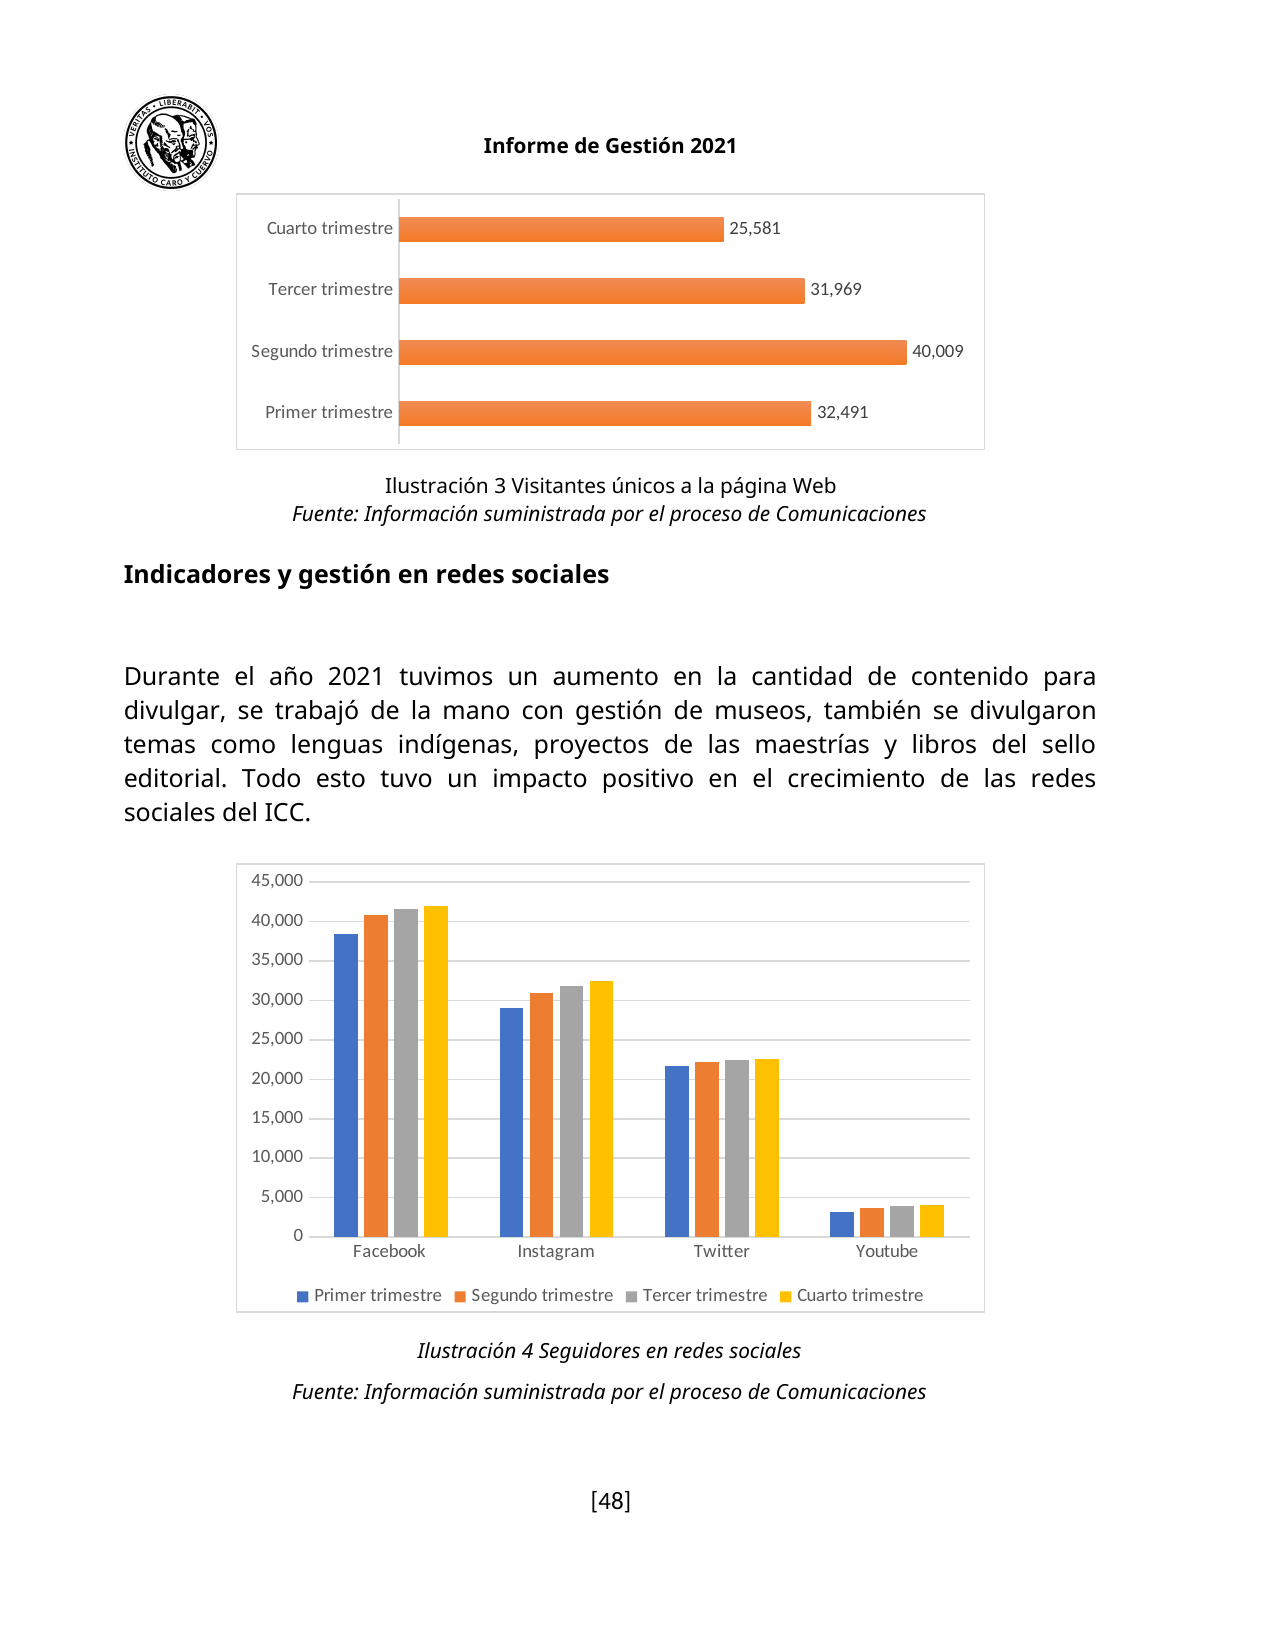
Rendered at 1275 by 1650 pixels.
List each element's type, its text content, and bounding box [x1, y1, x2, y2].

text Fuente: Información suministrada por el proceso de Comunicaciones [123, 499, 1098, 528]
picture [123, 94, 219, 191]
text Indicadores y gestión en redes sociales [123, 556, 1098, 591]
text Ilustración 4 Seguidores en redes sociales [123, 1337, 1098, 1365]
text Durante el año 2021 tuvimos un aumento en la cantidad de contenido para divulgar, se trabajó de la mano con gestión de museos, también se divulgaron temas como lenguas indígenas, proyectos de las maestrías y libros del sello editorial. Todo esto tuvo un impacto positivo en el crecimiento de las redes sociales del ICC. [123, 659, 1098, 829]
text Ilustración 3 Visitantes únicos a la página Web [123, 471, 1098, 499]
text Fuente: Información suministrada por el proceso de Comunicaciones [123, 1377, 1098, 1406]
